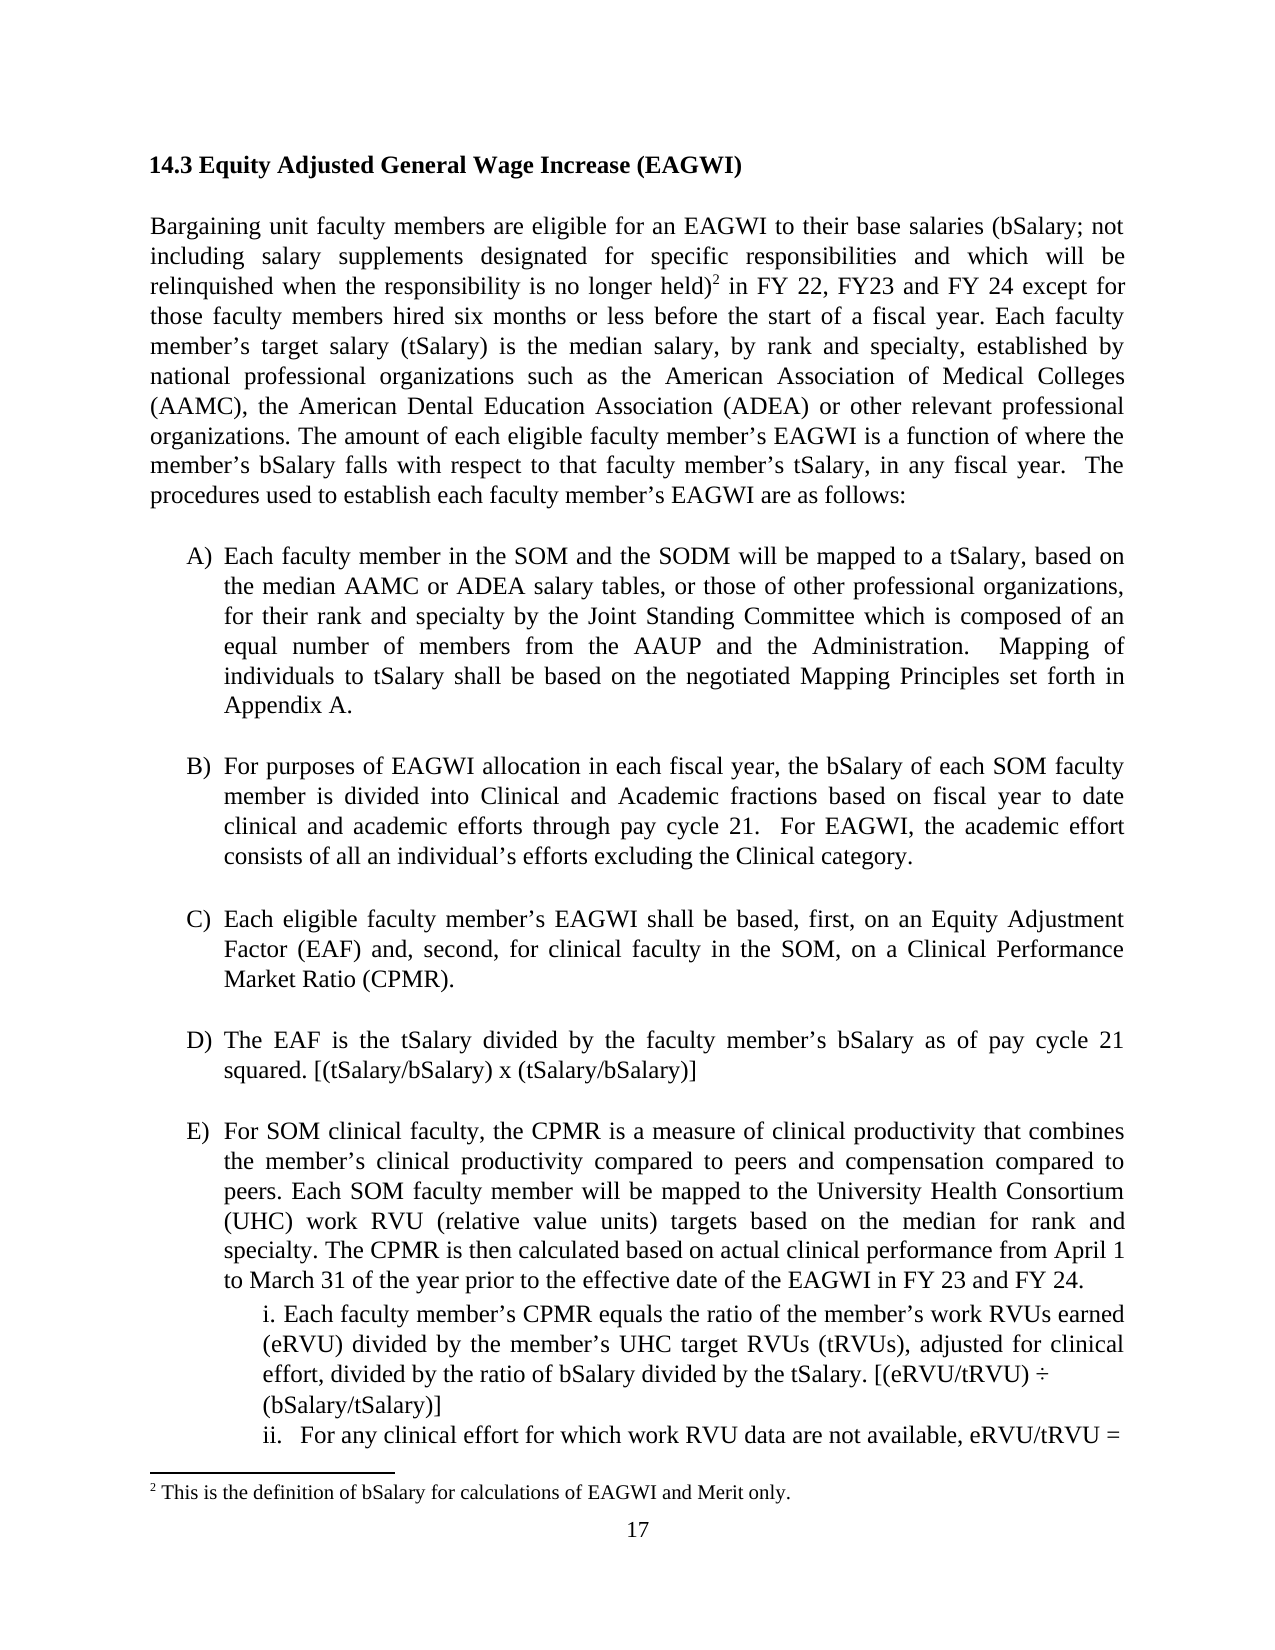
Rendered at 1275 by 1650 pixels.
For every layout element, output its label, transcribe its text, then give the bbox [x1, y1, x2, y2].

list For SOM clinical faculty, the CPMR is a measure of clinical productivity that combines the member’s clinical productivity compared to peers and compensation compared to peers. Each SOM faculty member will be mapped to the University Health Consortium (UHC) work RVU (relative value units) targets based on the median for rank and specialty. The CPMR is then calculated based on actual clinical performance from April 1 to March 31 of the year prior to the effective date of the EAGWI in FY 23 and FY 24. [186, 1116, 1126, 1294]
list For purposes of EAGWI allocation in each fiscal year, the bSalary of each SOM faculty member is divided into Clinical and Academic fractions based on fiscal year to date clinical and academic efforts through pay cycle 21. For EAGWI, the academic effort consists of all an individual’s efforts excluding the Clinical category. [186, 751, 1126, 870]
list Each faculty member in the SOM and the SODM will be mapped to a tSalary, based on the median AAMC or ADEA salary tables, or those of other professional organizations, for their rank and specialty by the Joint Standing Committee which is composed of an equal number of members from the AAUP and the Administration. Mapping of individuals to tSalary shall be based on the negotiated Mapping Principles set forth in Appendix A. [186, 541, 1126, 719]
text ii. For any clinical effort for which work RVU data are not available, eRVU/tRVU = [262, 1420, 1126, 1449]
text Bargaining unit faculty members are eligible for an EAGWI to their base salaries (bSalary; not including salary supplements designated for specific responsibilities and which will be relinquished when the responsibility is no longer held) in FY 22, FY23 and FY 24 except for those faculty members hired six months or less before the start of a fiscal year. Each faculty member’s target salary (tSalary) is the median salary, by rank and specialty, established by national professional organizations such as the American Association of Medical Colleges (AAMC), the American Dental Education Association (ADEA) or other relevant professional organizations. The amount of each eligible faculty member’s EAGWI is a function of where the member’s bSalary falls with respect to that faculty member’s tSalary, in any fiscal year. The procedures used to establish each faculty member’s EAGWI are as follows: [150, 211, 1126, 509]
list Each eligible faculty member’s EAGWI shall be based, first, on an Equity Adjustment Factor (EAF) and, second, for clinical faculty in the SOM, on a Clinical Performance Market Ratio (CPMR). [186, 904, 1126, 993]
text (bSalary/tSalary)] [262, 1390, 1126, 1418]
subtitle 14.3 Equity Adjusted General Wage Increase (EAGWI) [148, 150, 1126, 179]
list The EAF is the tSalary divided by the faculty member’s bSalary as of pay cycle 21 squared. [(tSalary/bSalary) x (tSalary/bSalary)] [186, 1026, 1126, 1084]
text i. Each faculty member’s CPMR equals the ratio of the member’s work RVUs earned (eRVU) divided by the member’s UHC target RVUs (tRVUs), adjusted for clinical effort, divided by the ratio of bSalary divided by the tSalary. [(eRVU/tRVU) ÷ [262, 1299, 1126, 1388]
